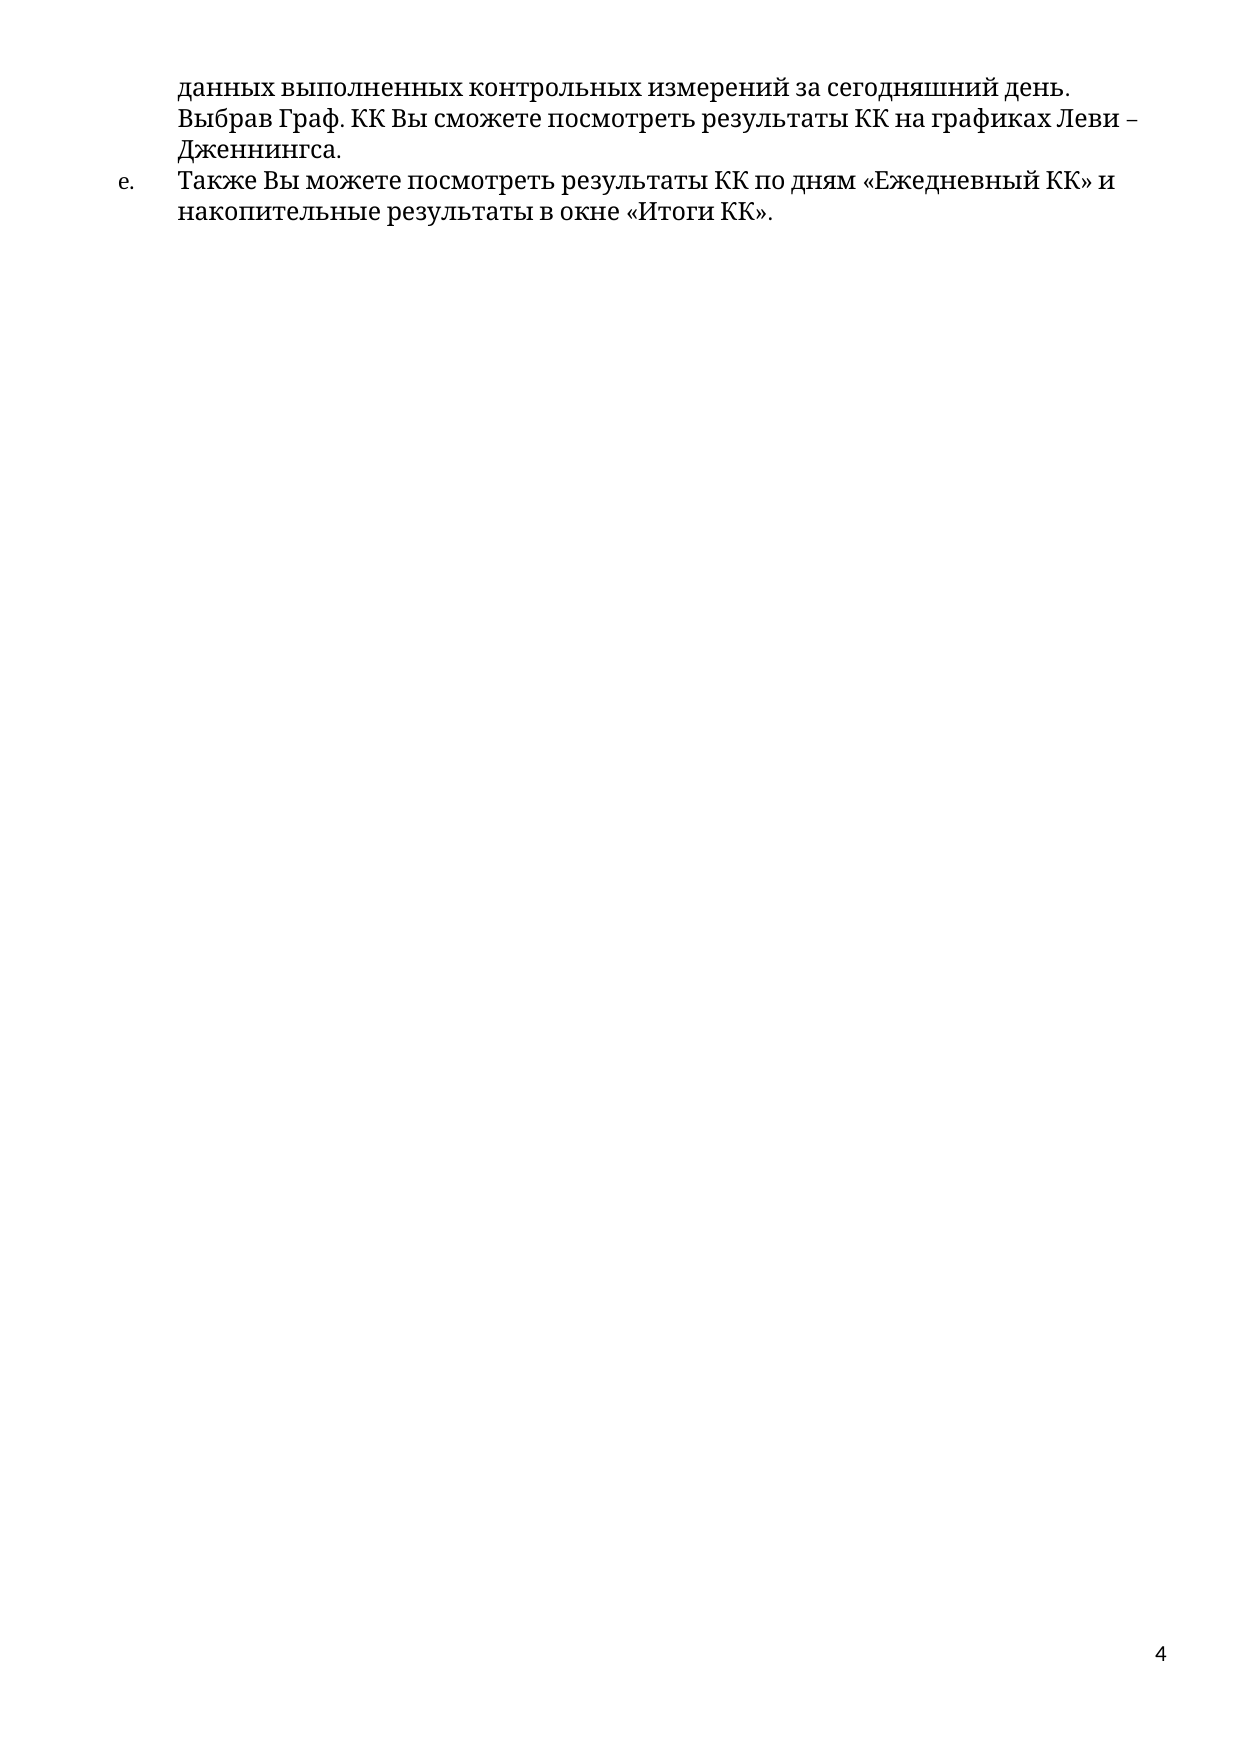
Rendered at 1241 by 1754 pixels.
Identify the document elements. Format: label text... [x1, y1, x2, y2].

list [118, 74, 1167, 165]
list Также Вы можете посмотреть результаты КК по дням «Ежедневный КК» и накопительные результаты в окне «Итоги КК». [118, 167, 1167, 227]
